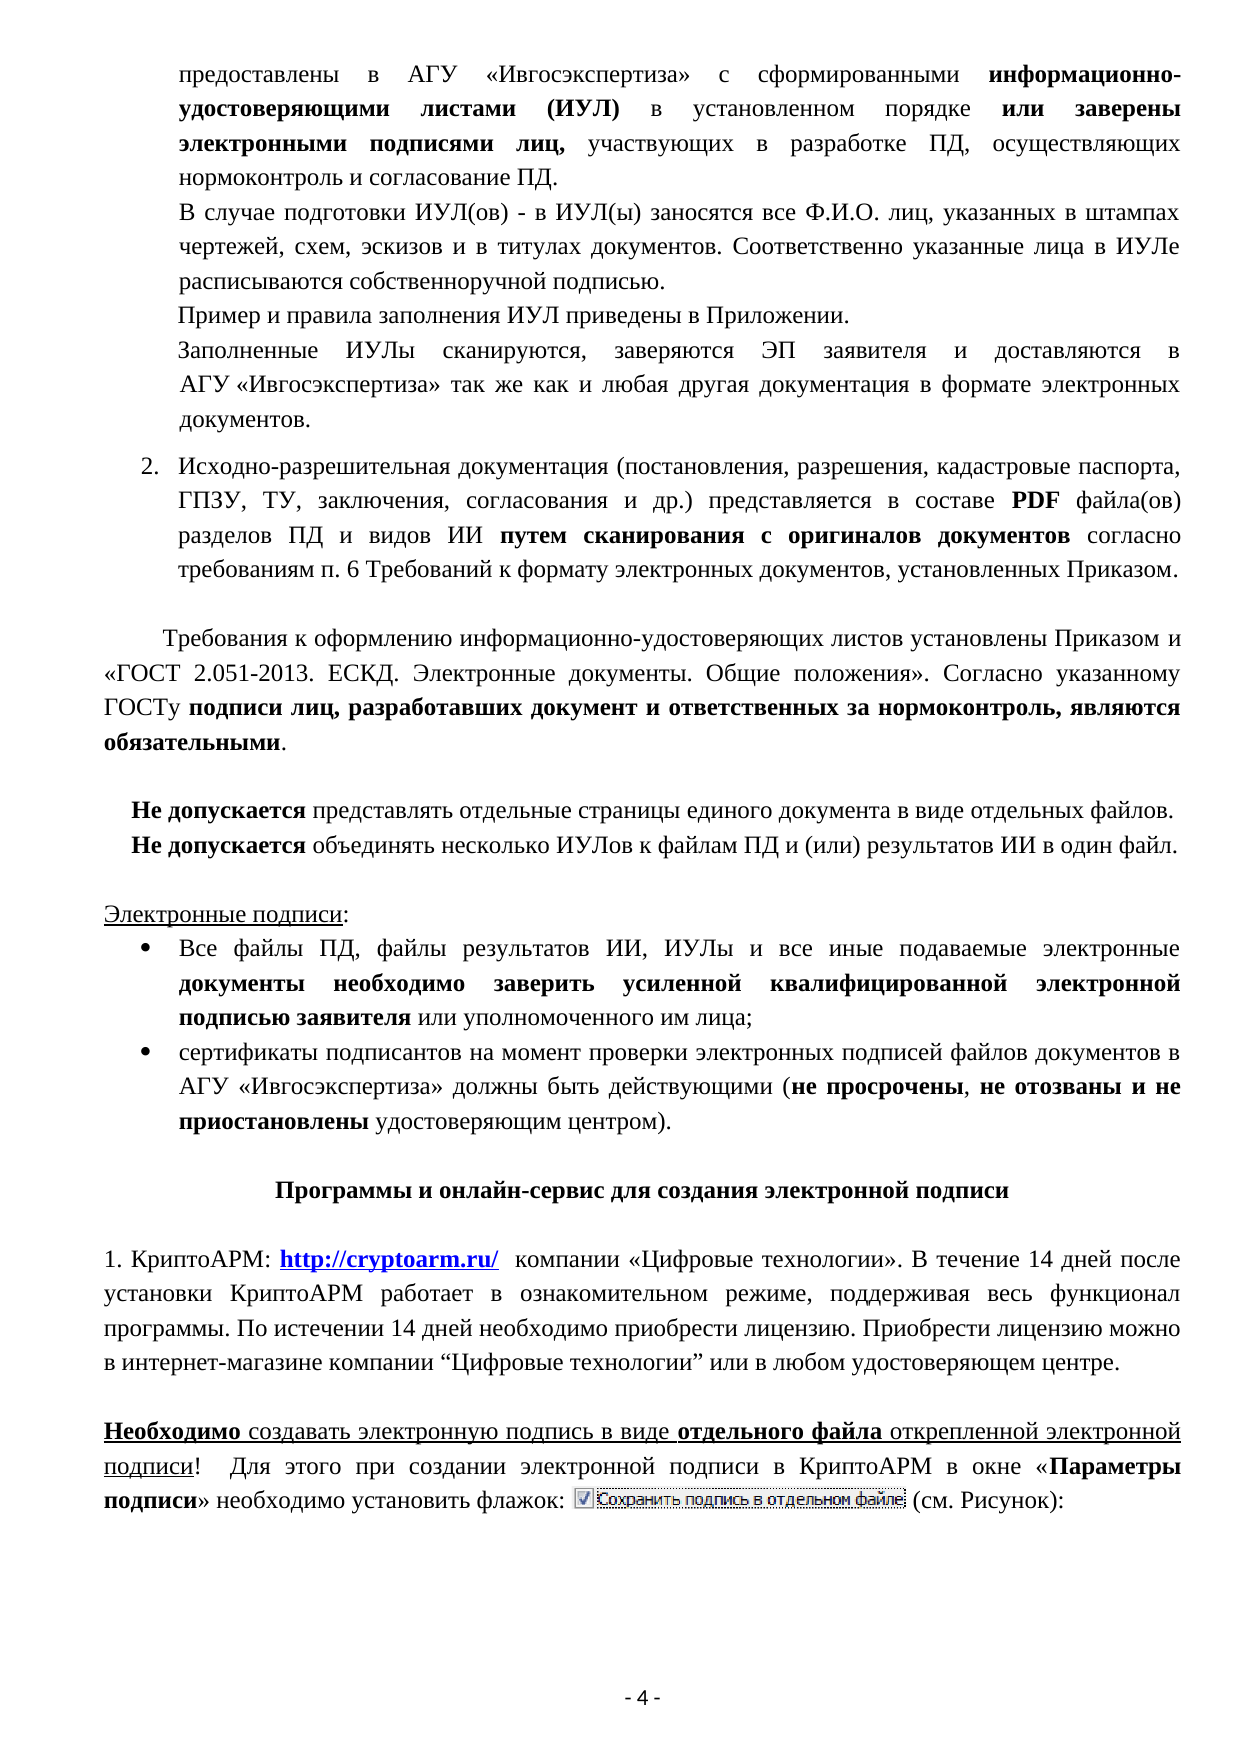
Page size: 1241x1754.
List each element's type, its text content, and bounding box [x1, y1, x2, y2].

text 1. КриптоАРМ: http://cryptoarm.ru/ компании «Цифровые технологии». В течение 14 дней после установки КриптоАРМ работает в ознакомительном режиме, поддерживая весь функционал программы. По истечении 14 дней необходимо приобрести лицензию. Приобрести лицензию можно в интернет-магазине компании “Цифровые технологии” или в любом удостоверяющем центре. [103, 1244, 1181, 1376]
list Не допускается представлять отдельные страницы единого документа в виде отдельных файлов. [131, 796, 1181, 824]
text Программы и онлайн-сервис для создания электронной подписи [103, 1175, 1181, 1204]
list сертификаты подписантов на момент проверки электронных подписей файлов документов в АГУ «Ивгосэкспертиза» должны быть действующими (не просрочены, не отозваны и не приостановлены удостоверяющим центром). [141, 1037, 1181, 1135]
text Требования к оформлению информационно-удостоверяющих листов установлены Приказом и «ГОСТ 2.051-2013. ЕСКД. Электронные документы. Общие положения». Согласно указанному ГОСТу подписи лиц, разработавших документ и ответственных за нормоконтроль, являются обязательными. [103, 623, 1181, 755]
picture [571, 1486, 907, 1509]
text Необходимо создавать электронную подпись в виде отдельного файла открепленной электронной подписи! Для этого при создании электронной подписи в КриптоАРМ в окне «Параметры подписи» необходимо установить флажок: (см. Рисунок): [103, 1442, 1181, 1514]
text Необходимо создавать электронную подпись в виде отдельного файла открепленной электронной подписи! Для этого при создании электронной подписи в КриптоАРМ в окне «Параметры подписи» необходимо установить флажок: (см. Рисунок): [103, 1416, 1181, 1441]
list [178, 59, 1181, 191]
list Все файлы ПД, файлы результатов ИИ, ИУЛы и все иные подаваемые электронные документы необходимо заверить усиленной квалифицированной электронной подписью заявителя или уполномоченного им лица; [141, 933, 1181, 1031]
text Заполненные ИУЛы сканируются, заверяются ЭП заявителя и доставляются в АГУ «Ивгосэкспертиза» так же как и любая другая документация в формате электронных документов. [177, 335, 1181, 433]
text Электронные подписи: [103, 899, 1181, 928]
list Не допускается объединять несколько ИУЛов к файлам ПД и (или) результатов ИИ в один файл. [131, 830, 1181, 859]
list В случае подготовки ИУЛ(ов) - в ИУЛ(ы) заносятся все Ф.И.О. лиц, указанных в штампах чертежей, схем, эскизов и в титулах документов. Соответственно указанные лица в ИУЛе расписываются собственноручной подписью. [178, 197, 1181, 295]
text Пример и правила заполнения ИУЛ приведены в Приложении. [177, 300, 1181, 329]
list Исходно-разрешительная документация (постановления, разрешения, кадастровые паспорта, ГПЗУ, ТУ, заключения, согласования и др.) представляется в составе PDF файла(ов) разделов ПД и видов ИИ путем сканирования с оригиналов документов согласно требованиям п. 6 Требований к формату электронных документов, установленных Приказом. [141, 451, 1181, 583]
